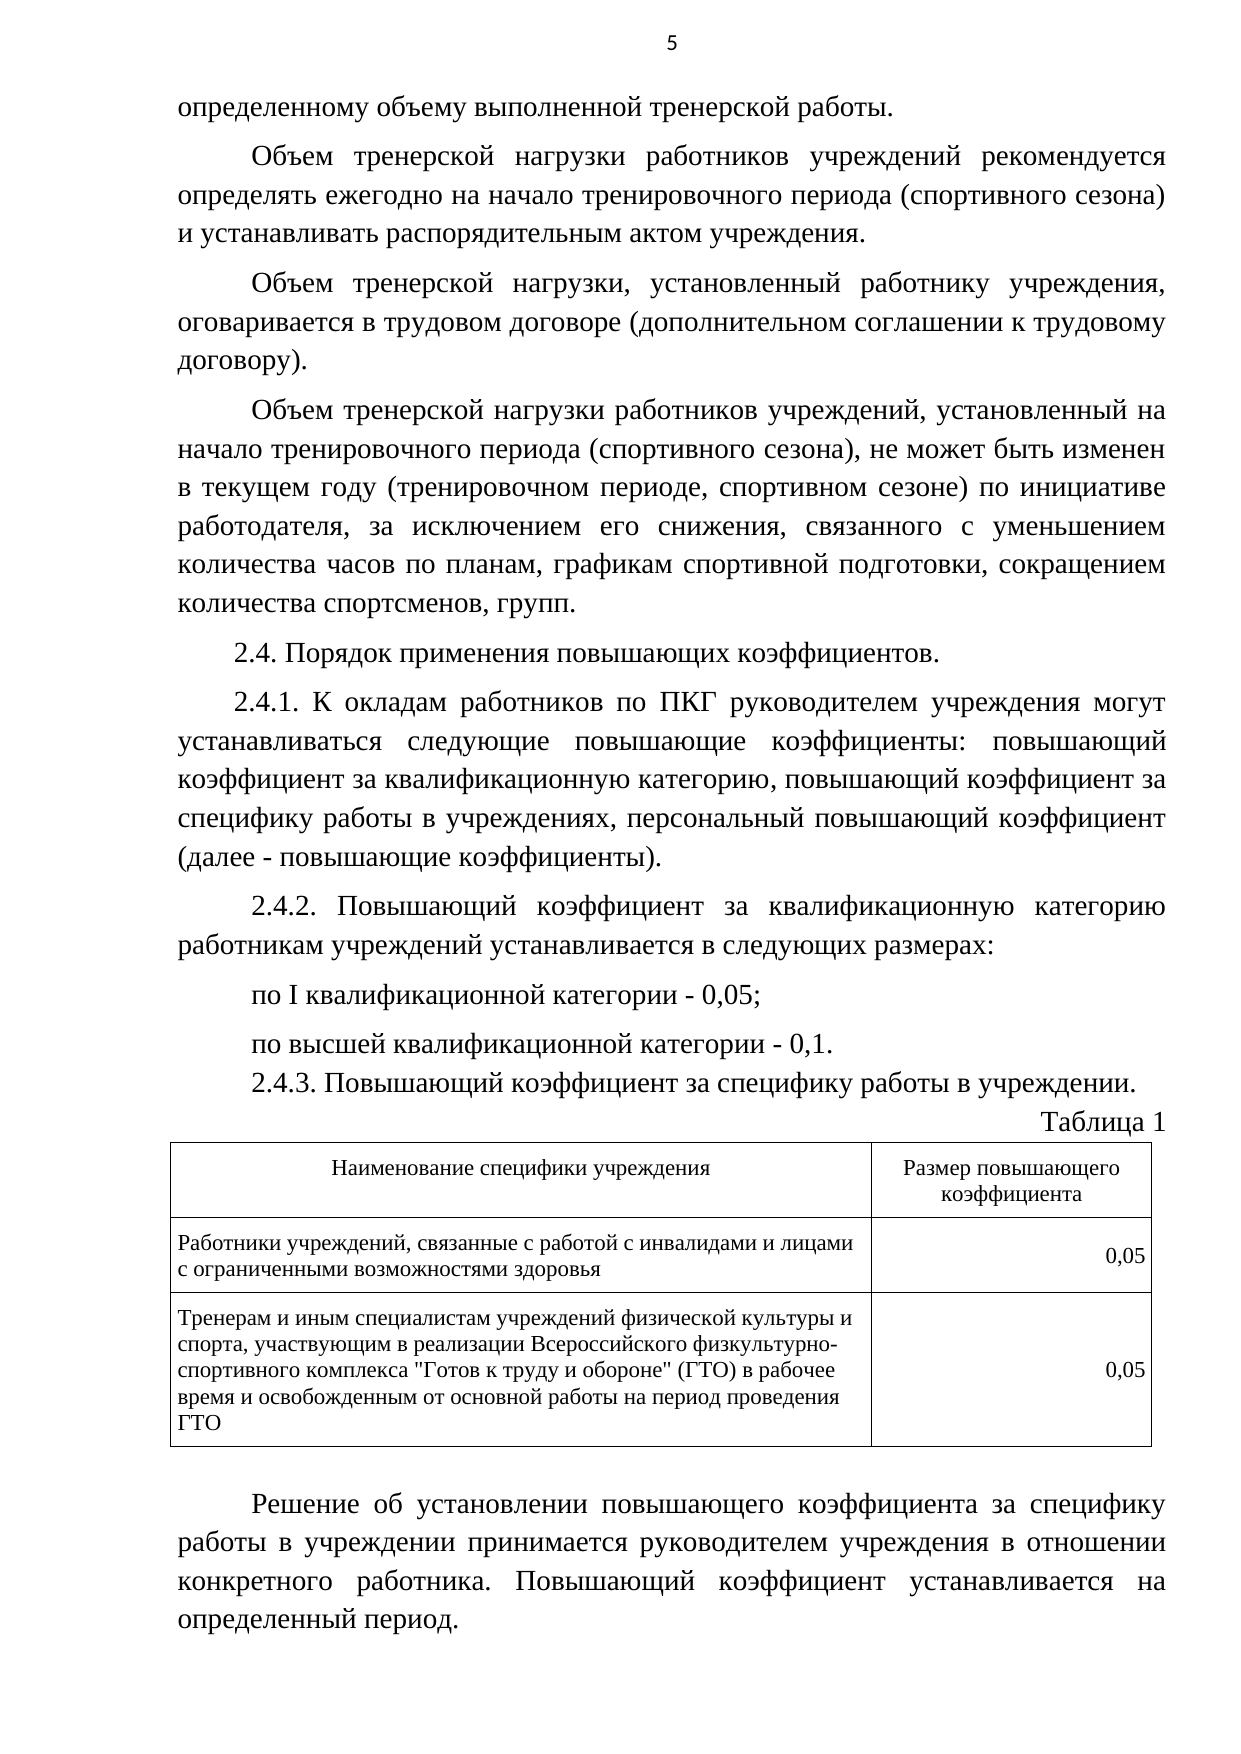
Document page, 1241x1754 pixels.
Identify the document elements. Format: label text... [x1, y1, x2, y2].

table_cell Тренерам и иным специалистам учреждений физической культуры и спорта, участвующим в реализации Всероссийского физкультурно-спортивного комплекса "Готов к труду и обороне" (ГТО) в рабочее время и освобожденным от основной работы на период проведения ГТО [171, 1293, 871, 1446]
table_cell 0,05 [872, 1218, 1151, 1292]
text Объем тренерской нагрузки работников учреждений рекомендуется определять ежегодно на начало тренировочного периода (спортивного сезона) и устанавливать распорядительным актом учреждения. [177, 138, 1167, 249]
table_header Размер повышающего коэффициента [872, 1143, 1151, 1217]
text по высшей квалификационной категории - 0,1. [177, 1027, 1167, 1060]
text Объем тренерской нагрузки работников учреждений, установленный на начало тренировочного периода (спортивного сезона), не может быть изменен в текущем году (тренировочном периоде, спортивном сезоне) по инициативе работодателя, за исключением его снижения, связанного с уменьшением количества часов по планам, графикам спортивной подготовки, сокращением количества спортсменов, групп. [177, 392, 1167, 618]
table_header Наименование специфики учреждения [171, 1143, 871, 1217]
text Решение об установлении повышающего коэффициента за специфику работы в учреждении принимается руководителем учреждения в отношении конкретного работника. Повышающий коэффициент устанавливается на определенный период. [177, 1486, 1167, 1635]
text 2.4.2. Повышающий коэффициент за квалификационную категорию работникам учреждений устанавливается в следующих размерах: [177, 888, 1167, 961]
text по I квалификационной категории - 0,05; [177, 977, 1167, 1010]
text 2.4.3. Повышающий коэффициент за специфику работы в учреждении. [177, 1065, 1167, 1099]
text 2.4.1. К окладам работников по ПКГ руководителем учреждения могут устанавливаться следующие повышающие коэффициенты: повышающий коэффициент за квалификационную категорию, повышающий коэффициент за специфику работы в учреждениях, персональный повышающий коэффициент (далее - повышающие коэффициенты). [177, 684, 1167, 872]
text 2.4. Порядок применения повышающих коэффициентов. [177, 635, 1167, 668]
table_cell 0,05 [872, 1293, 1151, 1446]
text Таблица 1 [177, 1104, 1167, 1137]
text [177, 89, 1167, 122]
table_cell Работники учреждений, связанные с работой с инвалидами и лицами с ограниченными возможностями здоровья [171, 1218, 871, 1292]
text Объем тренерской нагрузки, установленный работнику учреждения, оговаривается в трудовом договоре (дополнительном соглашении к трудовому договору). [177, 265, 1167, 376]
